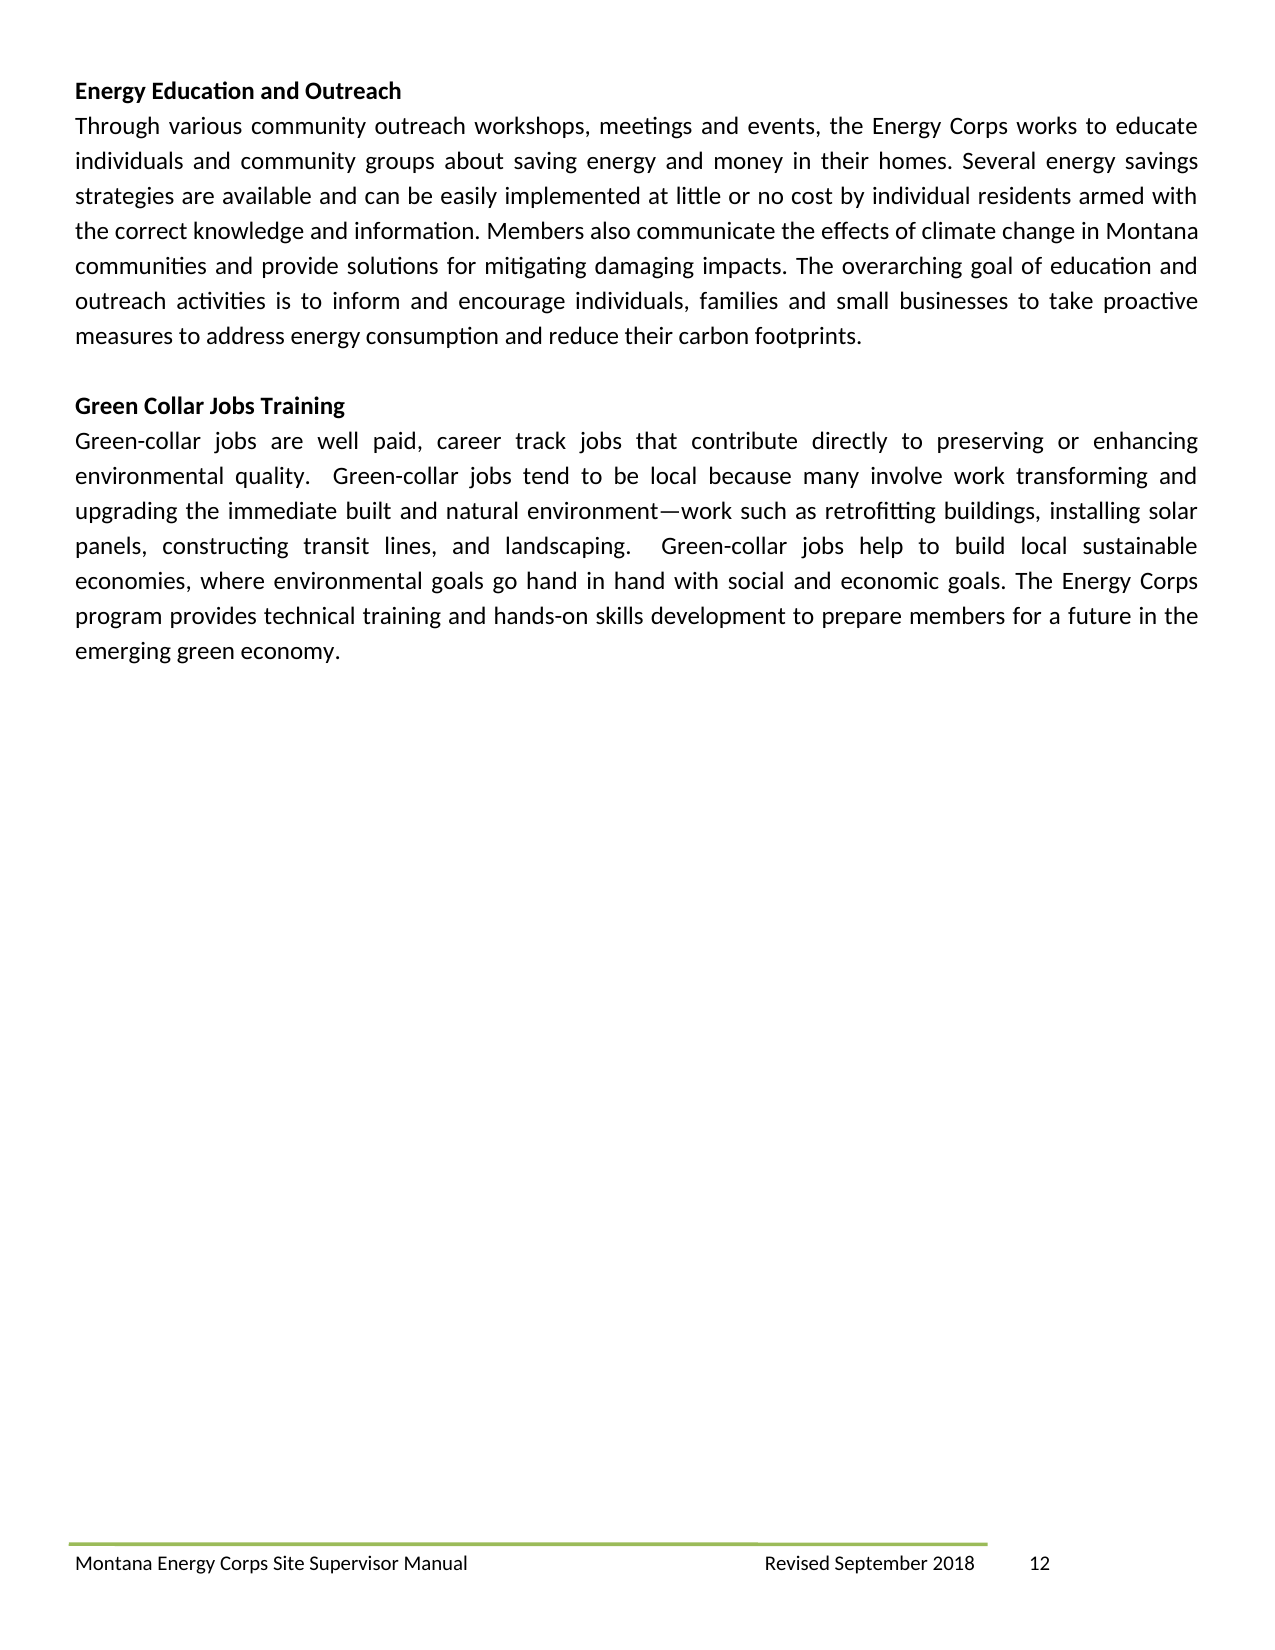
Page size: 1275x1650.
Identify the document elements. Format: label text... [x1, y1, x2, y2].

text Green-collar jobs are well paid, career track jobs that contribute directly to preserving or enhancing environmental quality. Green-collar jobs tend to be local because many involve work transforming and upgrading the immediate built and natural environment—work such as retrofitting buildings, installing solar panels, constructing transit lines, and landscaping. Green-collar jobs help to build local sustainable economies, where environmental goals go hand in hand with social and economic goals. The Energy Corps program provides technical training and hands-on skills development to prepare members for a future in the emerging green economy. [75, 425, 1200, 666]
subtitle Green Collar Jobs Training [75, 390, 1200, 421]
text Through various community outreach workshops, meetings and events, the Energy Corps works to educate individuals and community groups about saving energy and money in their homes. Several energy savings strategies are available and can be easily implemented at little or no cost by individual residents armed with the correct knowledge and information. Members also communicate the effects of climate change in Montana communities and provide solutions for mitigating damaging impacts. The overarching goal of education and outreach activities is to inform and encourage individuals, families and small businesses to take proactive measures to address energy consumption and reduce their carbon footprints. [75, 110, 1200, 351]
text Energy Education and Outreach [75, 75, 1200, 106]
